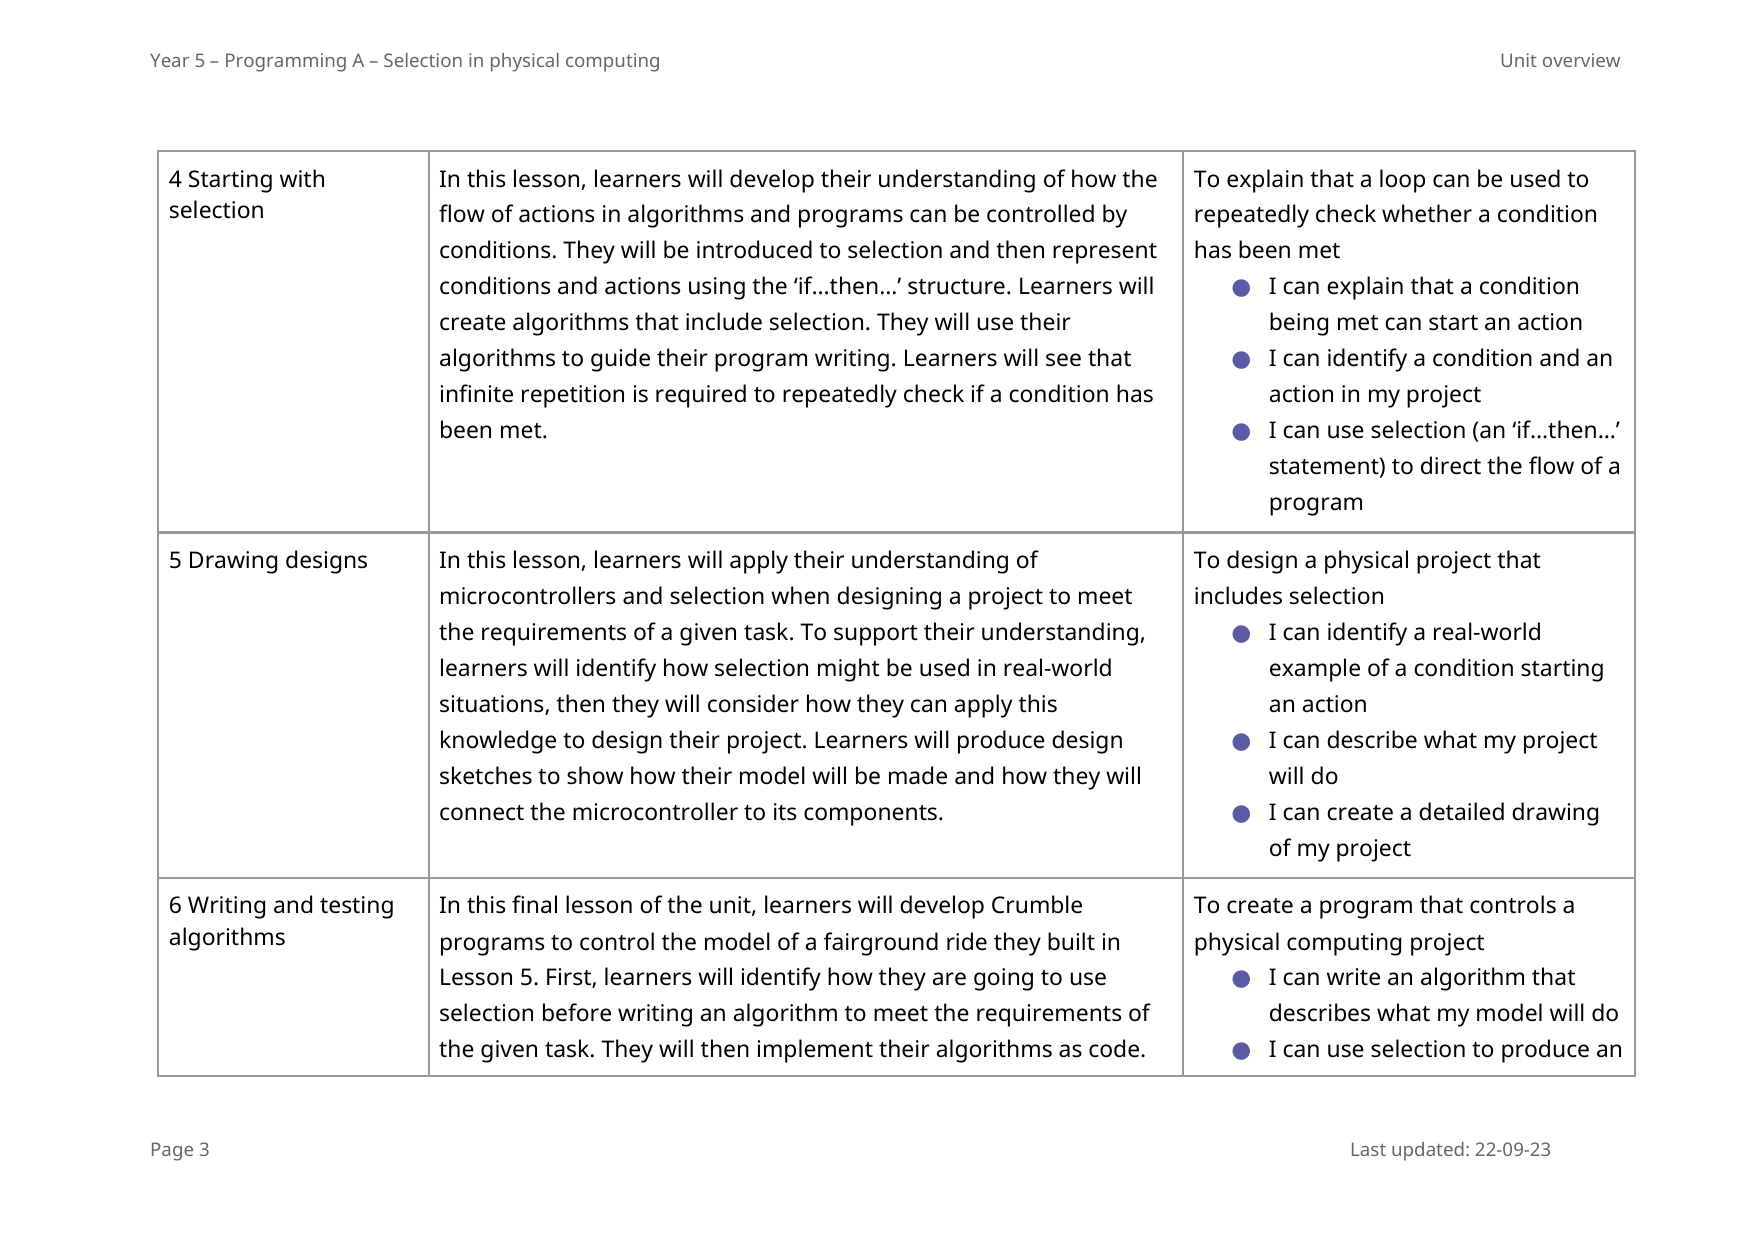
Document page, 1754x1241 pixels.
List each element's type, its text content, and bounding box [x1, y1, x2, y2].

table_cell To explain that a loop can be used to repeatedly check whether a condition has been met I can explain that a condition being met can start an action I can identify a condition and an action in my project I can use selection (an ‘if…then…’ statement) to direct the flow of a program [1184, 152, 1634, 531]
table_cell In this lesson, learners will apply their understanding of microcontrollers and selection when designing a project to meet the requirements of a given task. To support their understanding, learners will identify how selection might be used in real-world situations, then they will consider how they can apply this knowledge to design their project. Learners will produce design sketches to show how their model will be made and how they will connect the microcontroller to its components. [430, 534, 1182, 877]
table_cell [1184, 879, 1634, 1075]
table_cell In this lesson, learners will develop their understanding of how the flow of actions in algorithms and programs can be controlled by conditions. They will be introduced to selection and then represent conditions and actions using the ‘if…then…’ structure. Learners will create algorithms that include selection. They will use their algorithms to guide their program writing. Learners will see that infinite repetition is required to repeatedly check if a condition has been met. [430, 152, 1182, 531]
table_cell 4 Starting with selection [159, 152, 428, 531]
table_cell To design a physical project that includes selection I can identify a real-world example of a condition starting an action I can describe what my project will do I can create a detailed drawing of my project [1184, 534, 1634, 877]
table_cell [159, 879, 428, 1075]
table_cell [430, 879, 1182, 1075]
table_cell 5 Drawing designs [159, 534, 428, 877]
